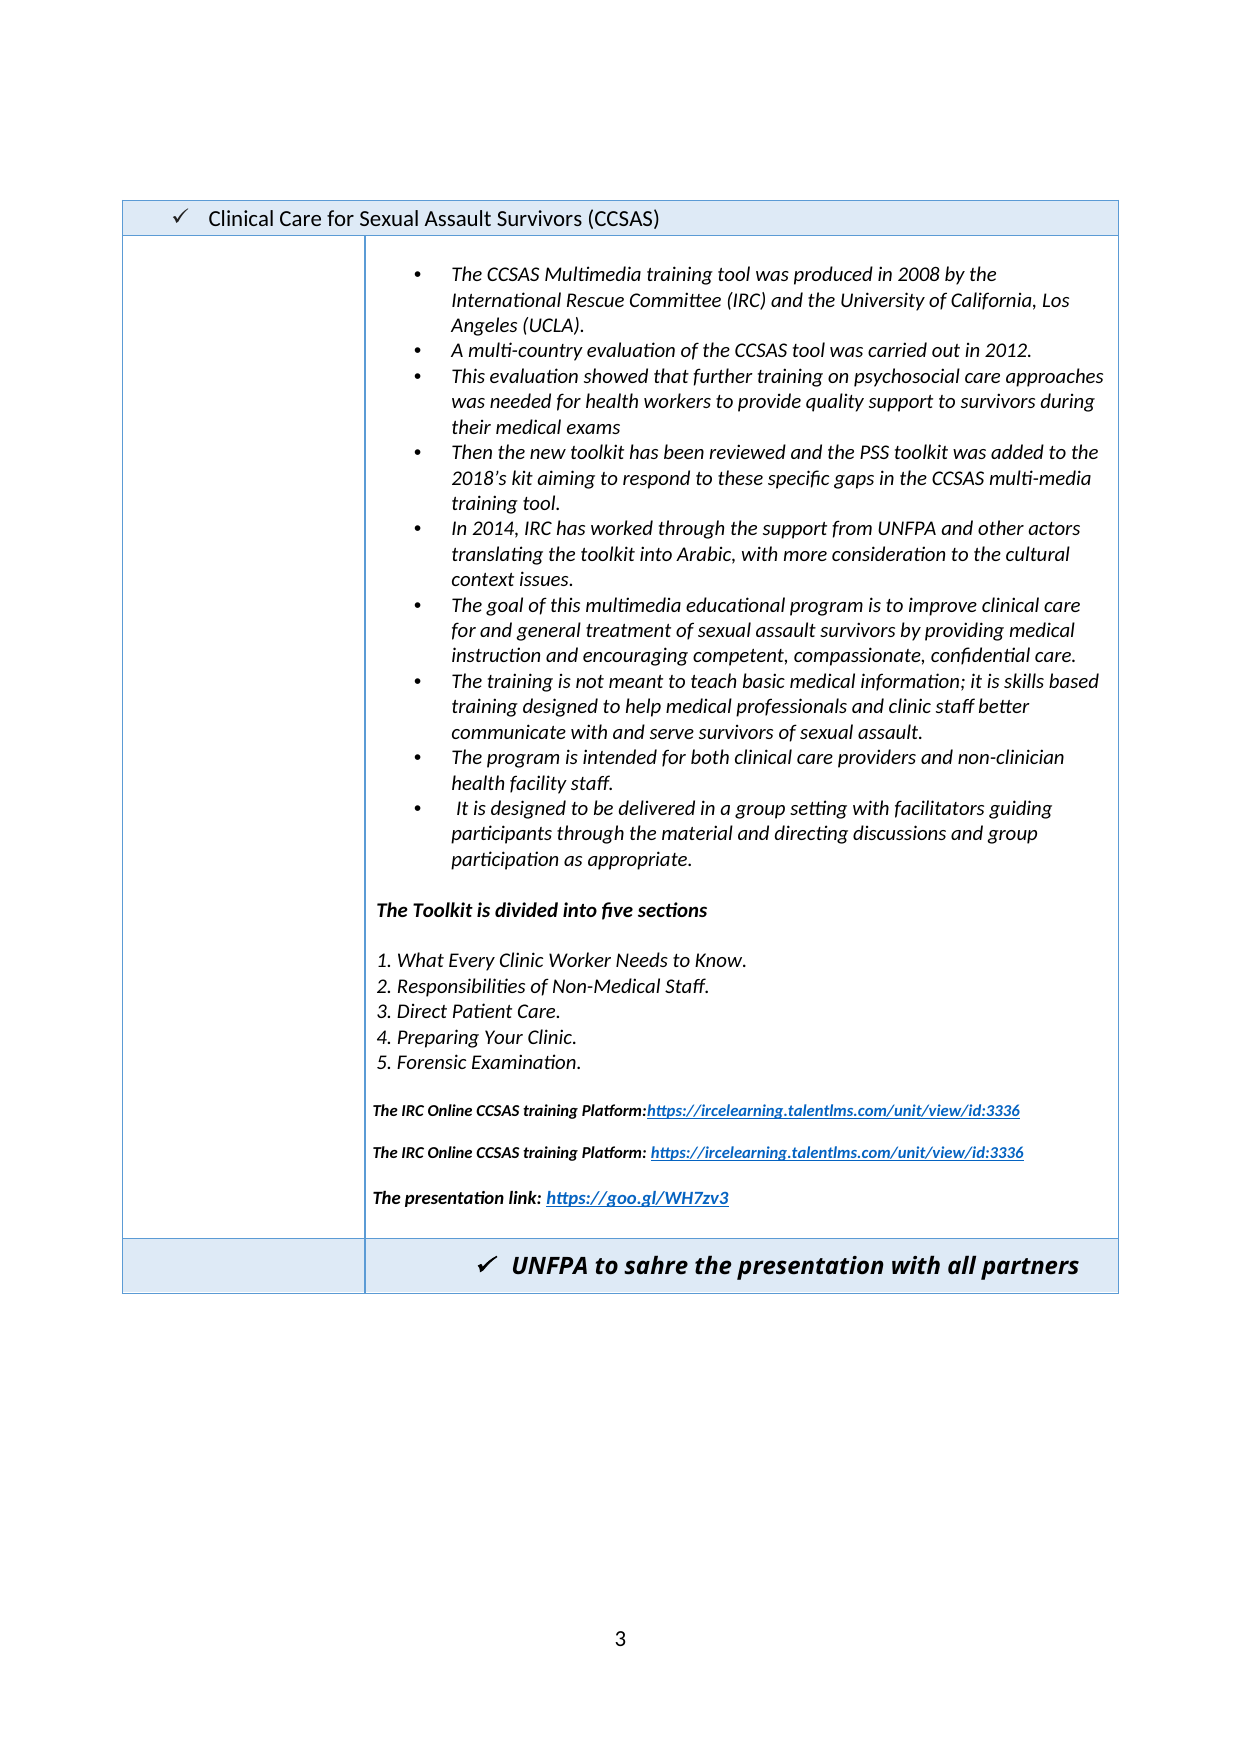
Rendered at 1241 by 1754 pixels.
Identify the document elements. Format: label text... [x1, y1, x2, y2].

table_cell [123, 236, 364, 1237]
table_cell [123, 1239, 364, 1292]
table_header Clinical Care for Sexual Assault Survivors (CCSAS) [123, 201, 1118, 235]
table_cell UNFPA to sahre the presentation with all partners [366, 1239, 1118, 1292]
table_cell The CCSAS Multimedia training tool was produced in 2008 by the International Rescue Committee (IRC) and the University of California, Los Angeles (UCLA). A multi-country evaluation of the CCSAS tool was carried out in 2012. This evaluation showed that further training on psychosocial care approaches was needed for health workers to provide quality support to survivors during their medical exams Then the new toolkit has been reviewed and the PSS toolkit was added to the 2018’s kit aiming to respond to these specific gaps in the CCSAS multi-media training tool. In 2014, IRC has worked through the support from UNFPA and other actors translating the toolkit into Arabic, with more consideration to the cultural context issues. The goal of this multimedia educational program is to improve clinical care for and general treatment of sexual assault survivors by providing medical instruction and encouraging competent, compassionate, confidential care. The training is not meant to teach basic medical information; it is skills based training designed to help medical professionals and clinic staff better communicate with and serve survivors of sexual assault. The program is intended for both clinical care providers and non-clinician health facility staff. It is designed to be delivered in a group setting with facilitators guiding participants through the material and directing discussions and group participation as appropriate. The Toolkit is divided into five sections 1. What Every Clinic Worker Needs to Know. 2. Responsibilities of Non-Medical Staff. 3. Direct Patient Care. 4. Preparing Your Clinic. 5. Forensic Examination. The IRC Online CCSAS training Platform:https://ircelearning.talentlms.com/unit/view/id:3336 The IRC Online CCSAS training Platform: https://ircelearning.talentlms.com/unit/view/id:3336 The presentation link: https://goo.gl/WH7zv3 [366, 236, 1118, 1237]
